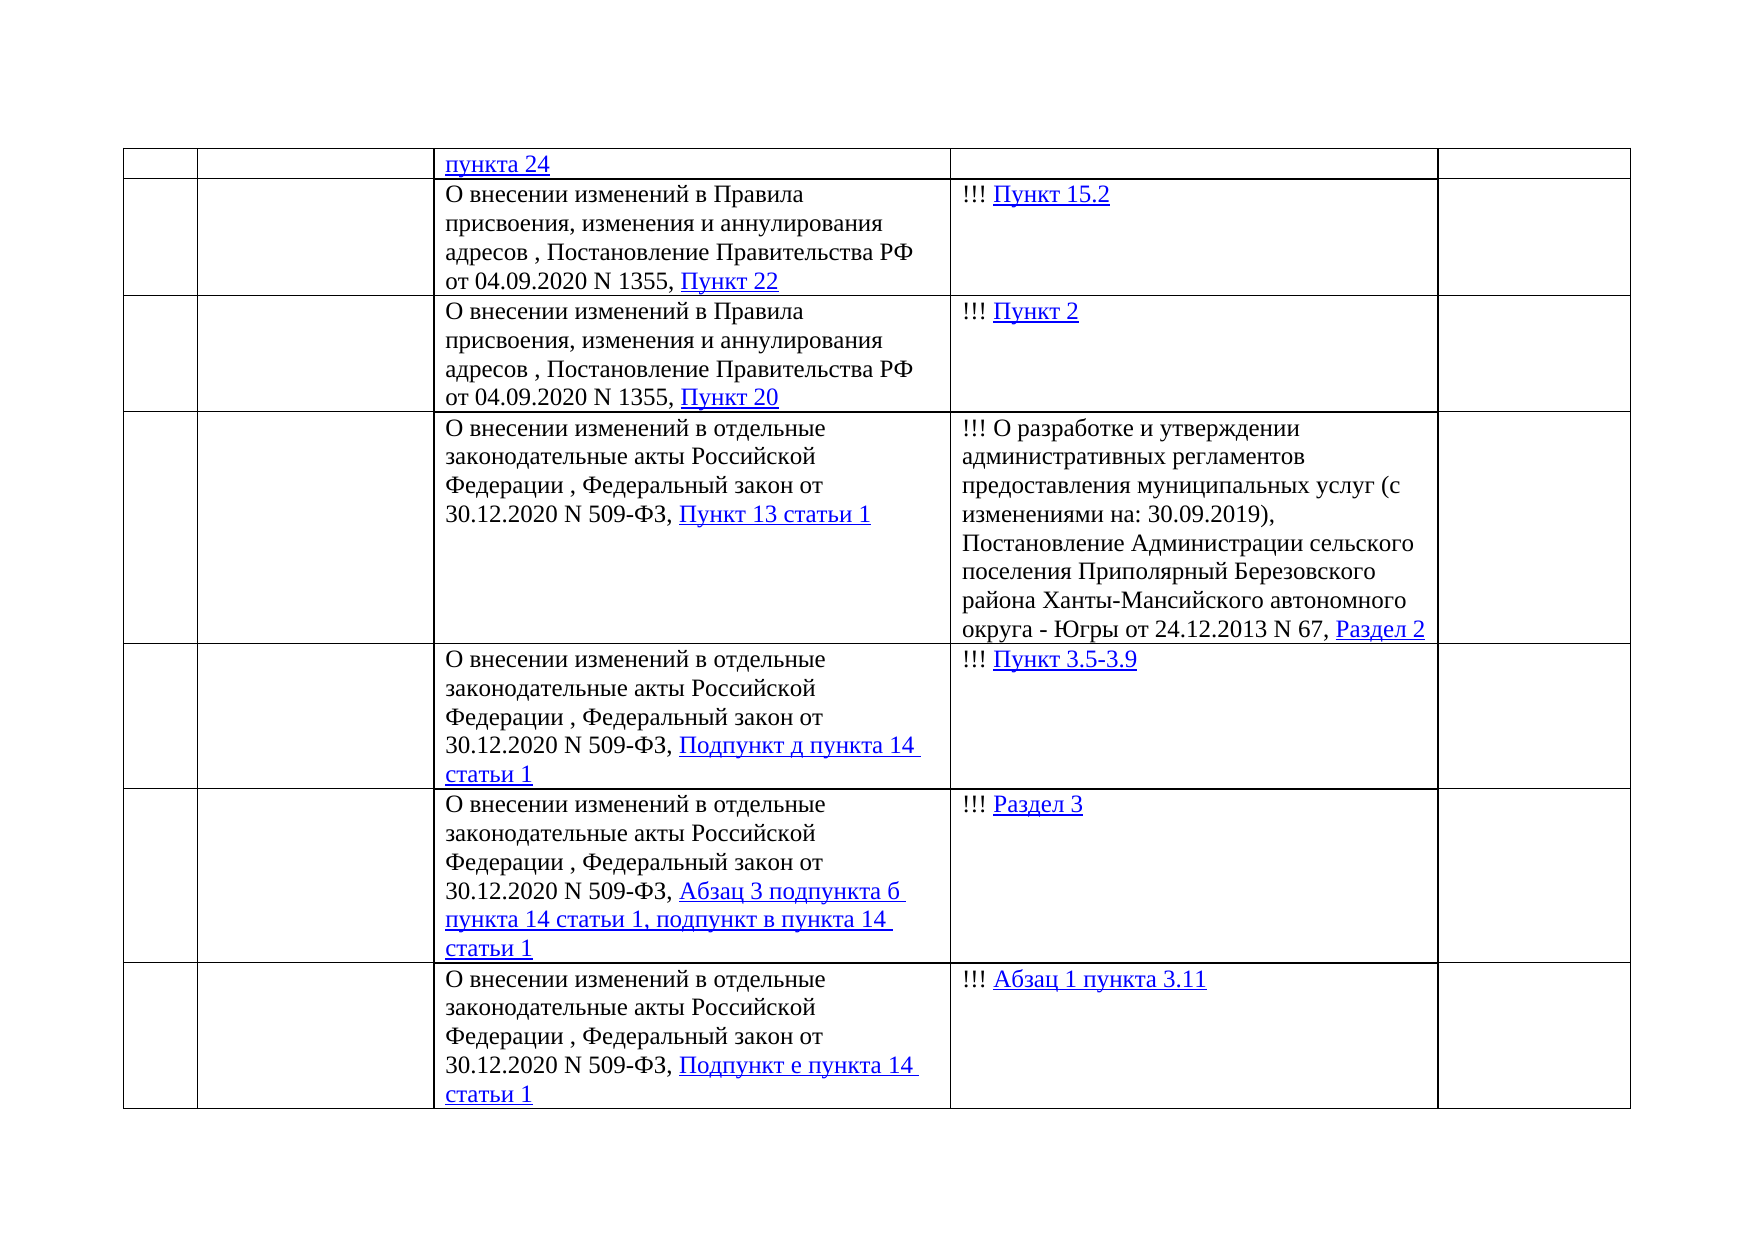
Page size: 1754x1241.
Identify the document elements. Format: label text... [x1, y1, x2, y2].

table_cell [1439, 149, 1630, 178]
table_cell О внесении изменений в отдельные законодательные акты Российской Федерации , Федеральный закон от 30.12.2020 N 509-ФЗ, Абзац 3 подпункта б пункта 14 статьи 1, подпункт в пункта 14 статьи 1 [435, 790, 950, 962]
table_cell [435, 149, 950, 178]
table_cell !!! О разработке и утверждении административных регламентов предоставления муниципальных услуг (с изменениями на: 30.09.2019), Постановление Администрации сельского поселения Приполярный Березовского района Ханты-Мансийского автономного округа - Югры от 24.12.2013 N 67, Раздел 2 [951, 413, 1437, 643]
table_cell [198, 789, 433, 962]
table_cell [124, 644, 197, 788]
table_cell [124, 789, 197, 962]
table_cell [124, 179, 197, 294]
table_cell [124, 296, 197, 411]
table_cell [1439, 179, 1630, 294]
table_cell [1439, 963, 1630, 1107]
table_cell [124, 412, 197, 643]
table_cell [1439, 789, 1630, 962]
table_cell [1439, 412, 1630, 643]
table_cell !!! Пункт 15.2 [951, 180, 1437, 294]
table_cell [198, 644, 433, 788]
table_cell О внесении изменений в отдельные законодательные акты Российской Федерации , Федеральный закон от 30.12.2020 N 509-ФЗ, Подпункт д пункта 14 статьи 1 [435, 644, 950, 788]
table_cell [198, 963, 433, 1107]
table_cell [951, 149, 1437, 178]
table_cell О внесении изменений в Правила присвоения, изменения и аннулирования адресов , Постановление Правительства РФ от 04.09.2020 N 1355, Пункт 20 [435, 296, 950, 411]
table_cell !!! Раздел 3 [951, 790, 1437, 962]
table_cell [1439, 296, 1630, 411]
table_cell !!! Абзац 1 пункта 3.11 [951, 964, 1437, 1107]
table_cell [124, 149, 197, 178]
table_cell [198, 296, 433, 411]
table_cell О внесении изменений в отдельные законодательные акты Российской Федерации , Федеральный закон от 30.12.2020 N 509-ФЗ, Пункт 13 статьи 1 [435, 413, 950, 643]
table_cell [124, 963, 197, 1107]
table_cell !!! Пункт 3.5-3.9 [951, 644, 1437, 788]
table_cell О внесении изменений в Правила присвоения, изменения и аннулирования адресов , Постановление Правительства РФ от 04.09.2020 N 1355, Пункт 22 [435, 180, 950, 294]
table_cell [198, 179, 433, 294]
table_cell !!! Пункт 2 [951, 296, 1437, 411]
table_cell [198, 412, 433, 643]
table_cell [198, 149, 433, 178]
table_cell О внесении изменений в отдельные законодательные акты Российской Федерации , Федеральный закон от 30.12.2020 N 509-ФЗ, Подпункт е пункта 14 статьи 1 [435, 964, 950, 1107]
table_cell [1439, 644, 1630, 788]
